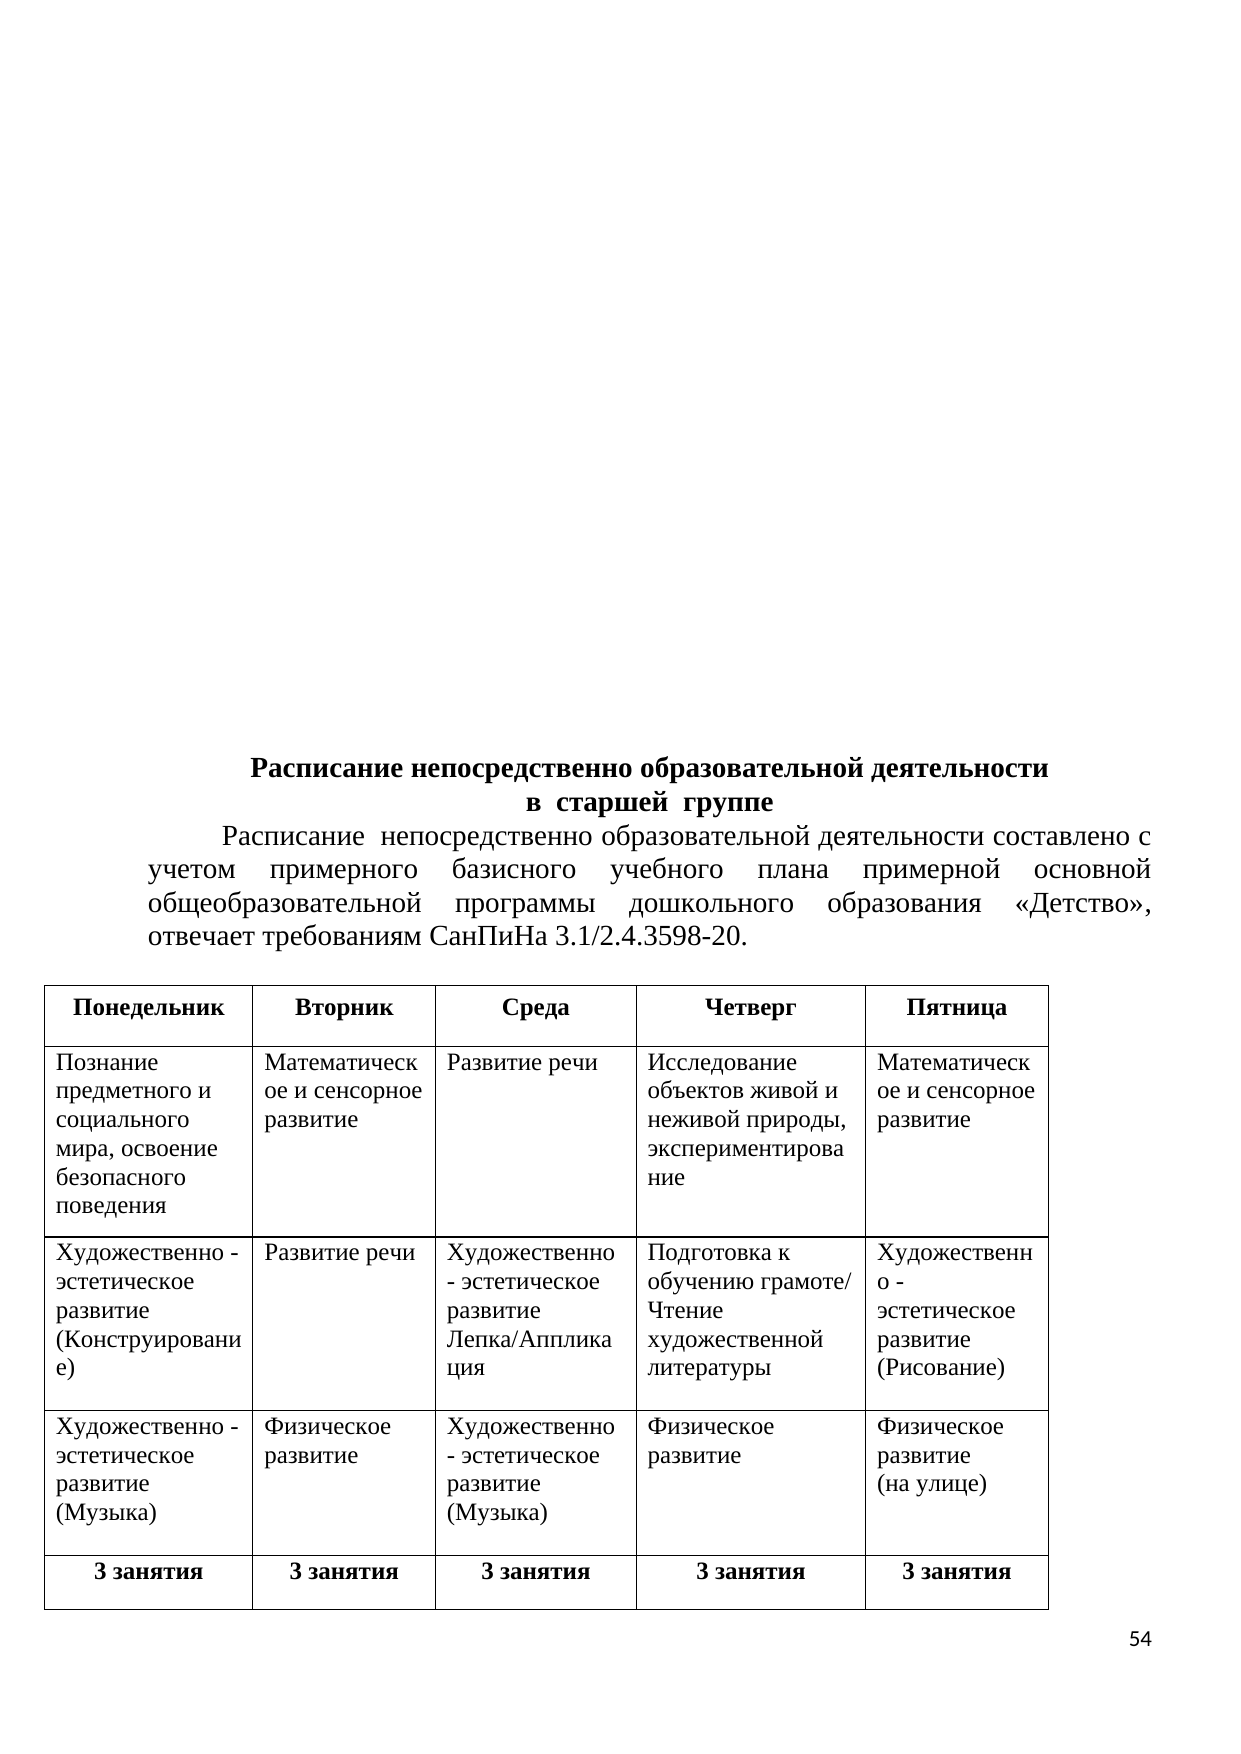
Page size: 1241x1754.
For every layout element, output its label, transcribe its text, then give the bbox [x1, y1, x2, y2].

table_header Пятница [866, 986, 1048, 1046]
table_cell Физическое развитие [253, 1411, 435, 1555]
table_cell 3 занятия [637, 1556, 865, 1609]
table_cell Исследование объектов живой и неживой природы, экспериментирование [637, 1047, 865, 1236]
table_cell Познание предметного и социального мира, освоение безопасного поведения [45, 1047, 252, 1236]
table_cell Художественно - эстетическое развитие (Музыка) [436, 1411, 636, 1555]
table_cell Художественно - эстетическое развитие (Конструирование) [45, 1238, 252, 1410]
table_cell 3 занятия [436, 1556, 636, 1609]
table_cell Художественно - эстетическое развитие (Рисование) [866, 1238, 1048, 1410]
table_cell Математическое и сенсорное развитие [866, 1047, 1048, 1236]
table_cell 3 занятия [866, 1556, 1048, 1609]
table_header Понедельник [45, 986, 252, 1046]
table_header Вторник [253, 986, 435, 1046]
table_cell Развитие речи [253, 1238, 435, 1410]
table_cell Подготовка к обучению грамоте/ Чтение художественной литературы [637, 1238, 865, 1410]
table_header Четверг [637, 986, 865, 1046]
text Расписание непосредственно образовательной деятельности [148, 751, 1152, 784]
text Расписание непосредственно образовательной деятельности составлено с учетом примерного базисного учебного плана примерной основной общеобразовательной программы дошкольного образования «Детство», отвечает требованиям СанПиНа 3.1/2.4.3598-20. [148, 818, 1152, 952]
table_header Среда [436, 986, 636, 1046]
table_cell Художественно - эстетическое развитие Лепка/Аппликация [436, 1238, 636, 1410]
table_cell 3 занятия [253, 1556, 435, 1609]
table_cell 3 занятия [45, 1556, 252, 1609]
table_cell Художественно - эстетическое развитие (Музыка) [45, 1411, 252, 1555]
table_cell Развитие речи [436, 1047, 636, 1236]
table_cell Физическое развитие (на улице) [866, 1411, 1048, 1555]
text в старшей группе [148, 784, 1152, 818]
table_cell Математическое и сенсорное развитие [253, 1047, 435, 1236]
table_cell Физическое развитие [637, 1411, 865, 1555]
